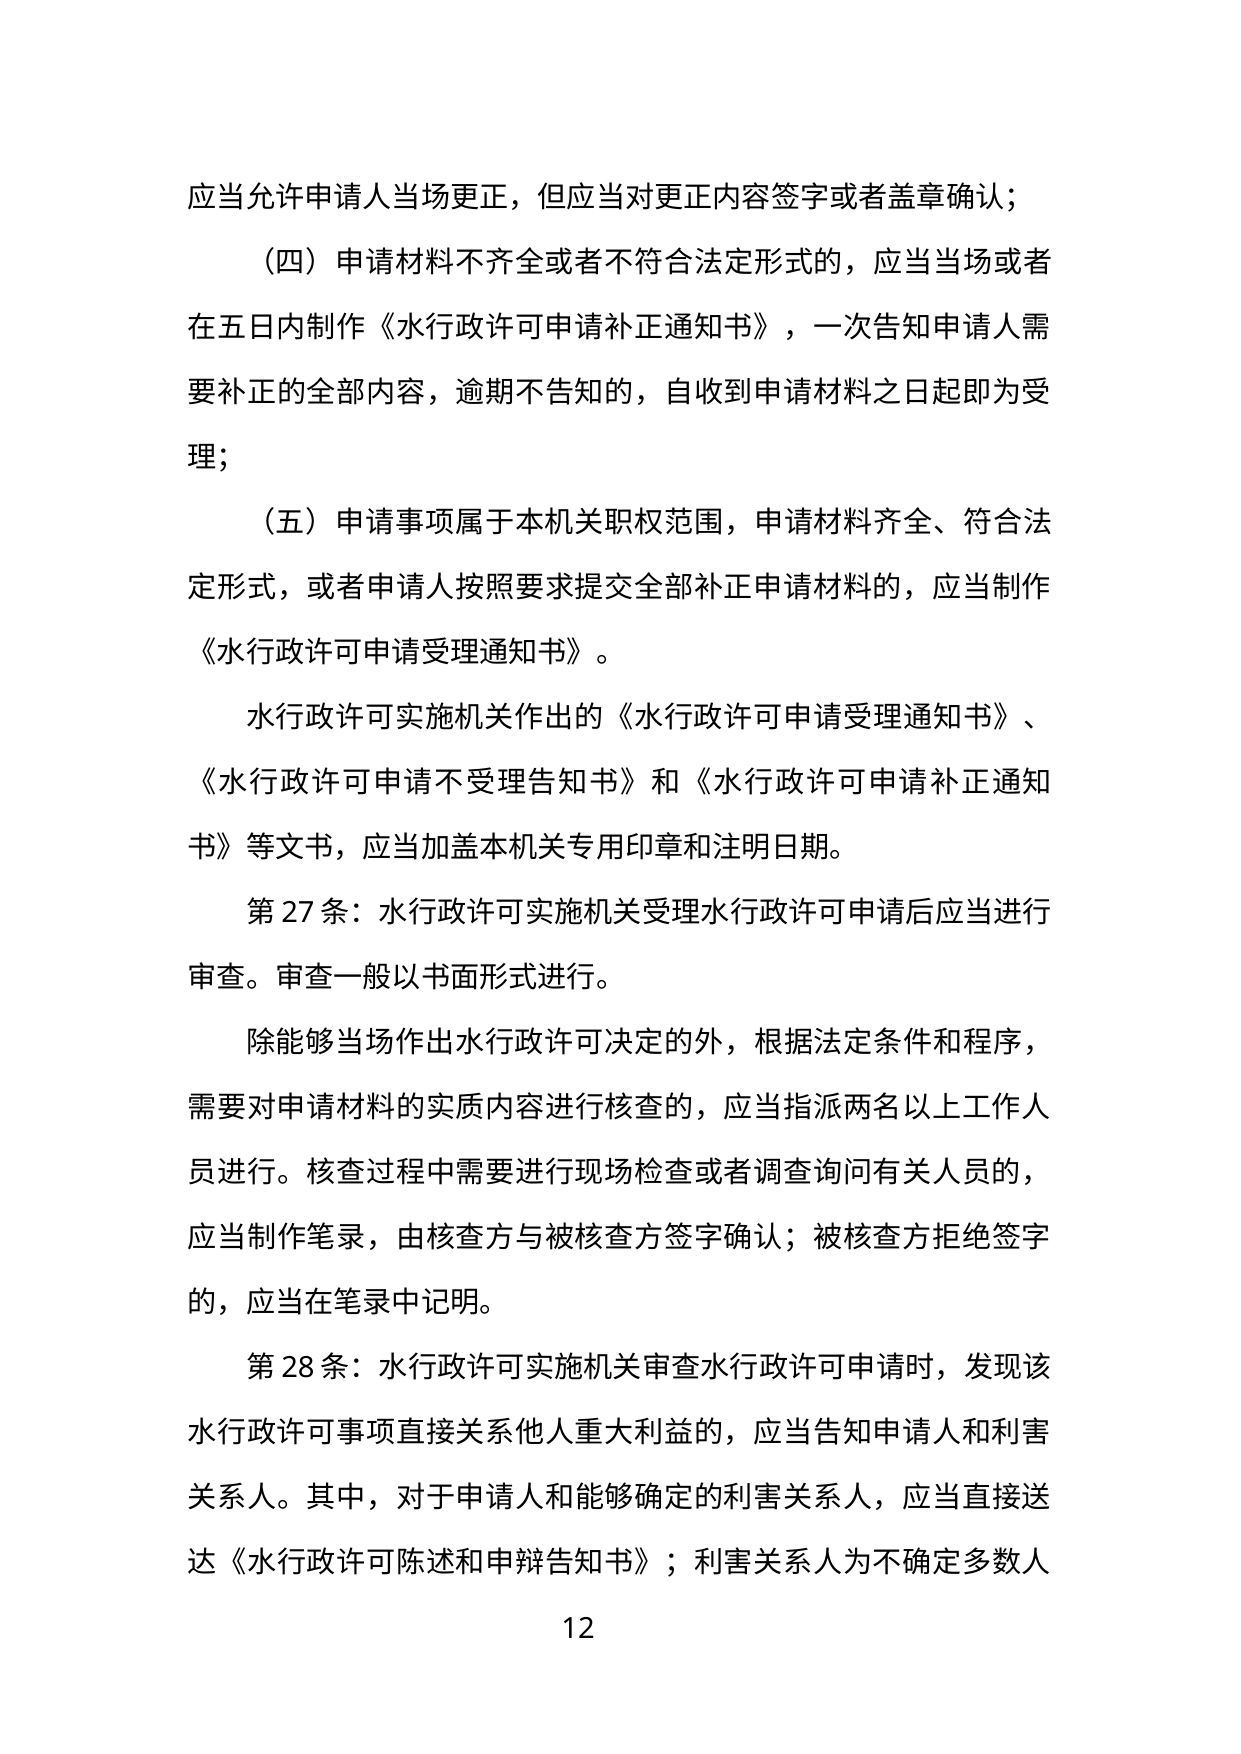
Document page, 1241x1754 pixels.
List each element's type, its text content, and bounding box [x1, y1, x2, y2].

text （五）申请事项属于本机关职权范围，申请材料齐全、符合法定形式，或者申请人按照要求提交全部补正申请材料的，应当制作《水行政许可申请受理通知书》。 [187, 487, 1053, 682]
text 除能够当场作出水行政许可决定的外，根据法定条件和程序，需要对申请材料的实质内容进行核查的，应当指派两名以上工作人员进行。核查过程中需要进行现场检查或者调查询问有关人员的，应当制作笔录，由核查方与被核查方签字确认；被核查方拒绝签字的，应当在笔录中记明。 [187, 1007, 1053, 1332]
text （四）申请材料不齐全或者不符合法定形式的，应当当场或者在五日内制作《水行政许可申请补正通知书》，一次告知申请人需要补正的全部内容，逾期不告知的，自收到申请材料之日起即为受理； [187, 227, 1053, 487]
text 水行政许可实施机关作出的《水行政许可申请受理通知书》、《水行政许可申请不受理告知书》和《水行政许可申请补正通知书》等文书，应当加盖本机关专用印章和注明日期。 [187, 682, 1053, 877]
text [187, 162, 1053, 227]
text 第27条：水行政许可实施机关受理水行政许可申请后应当进行审查。审查一般以书面形式进行。 [187, 877, 1053, 1007]
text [187, 1332, 1053, 1592]
